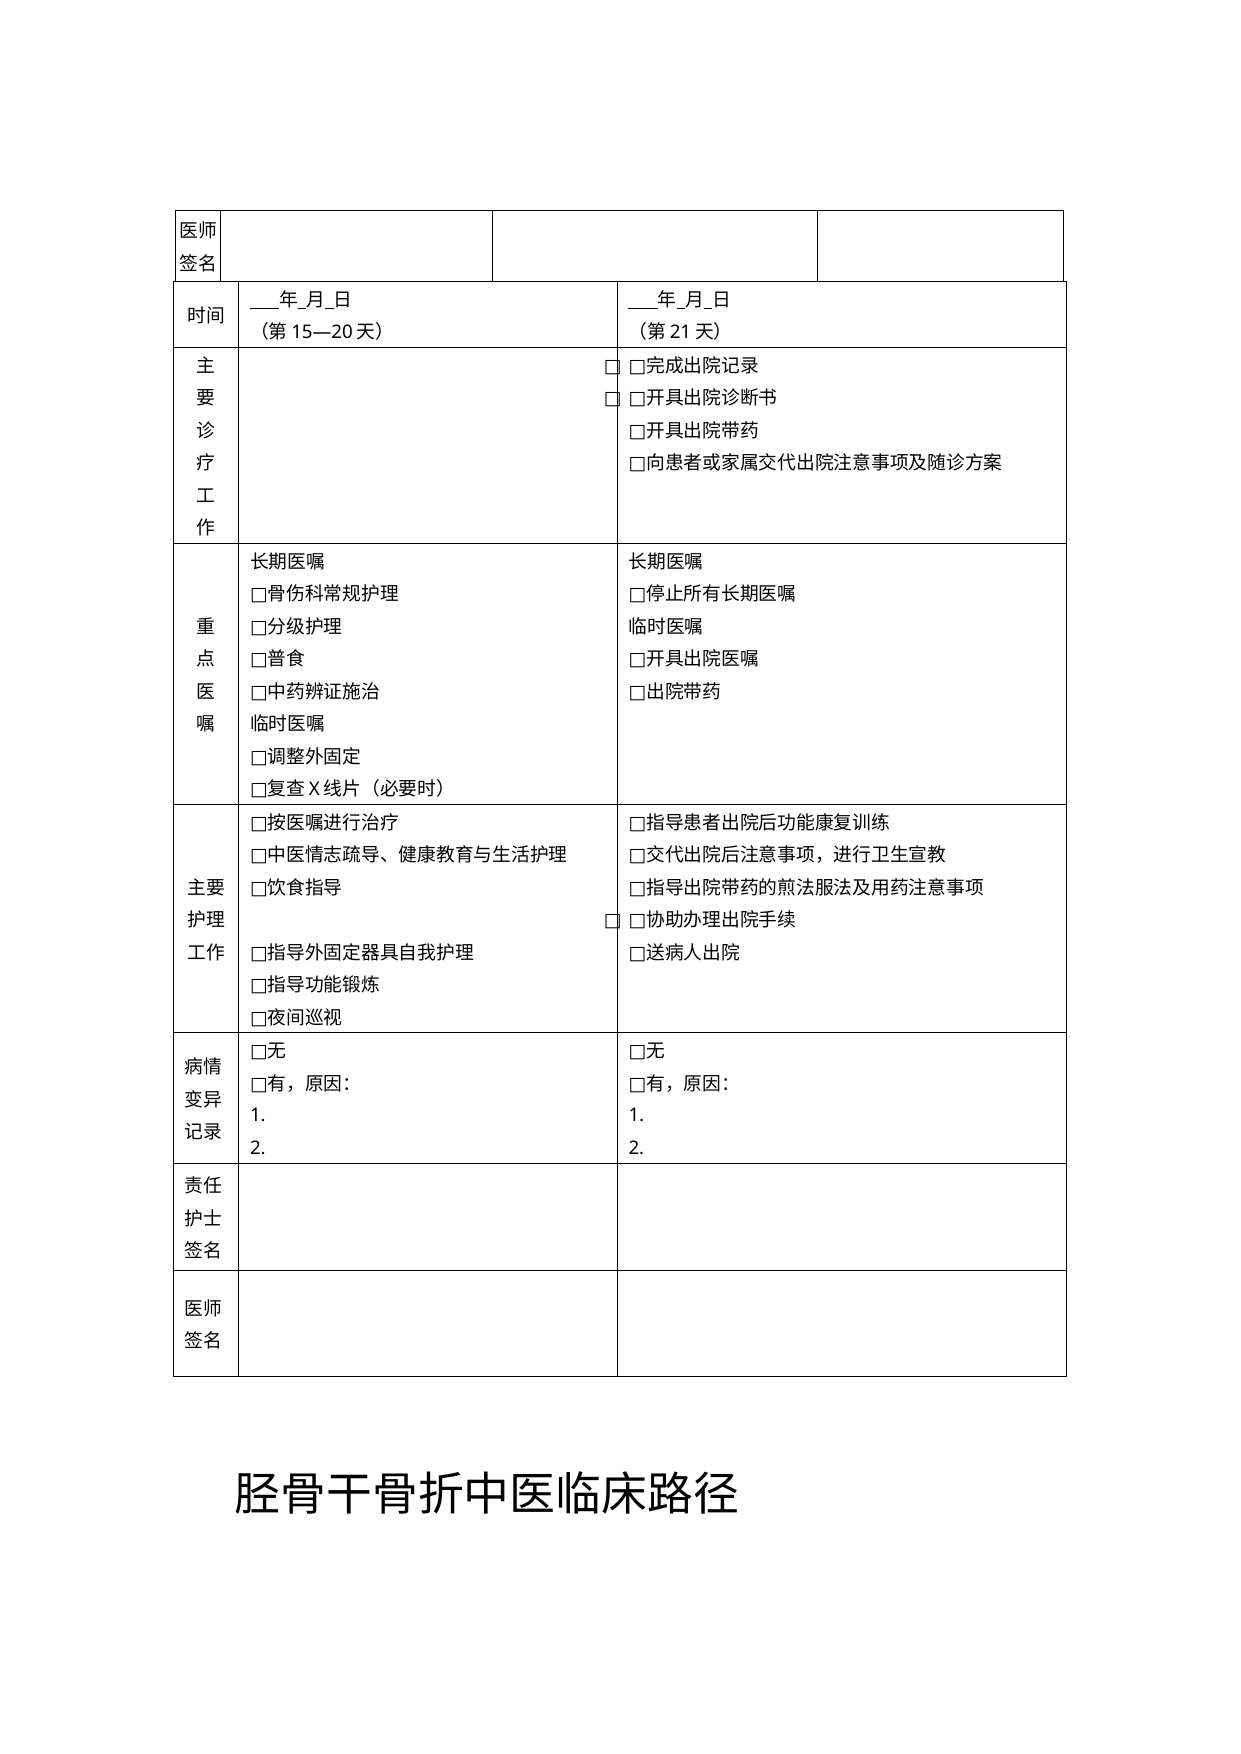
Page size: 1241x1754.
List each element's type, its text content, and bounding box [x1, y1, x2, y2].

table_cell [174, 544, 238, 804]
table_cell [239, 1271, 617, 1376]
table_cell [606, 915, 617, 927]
text 胫骨干骨折中医临床路径 [159, 1442, 1081, 1539]
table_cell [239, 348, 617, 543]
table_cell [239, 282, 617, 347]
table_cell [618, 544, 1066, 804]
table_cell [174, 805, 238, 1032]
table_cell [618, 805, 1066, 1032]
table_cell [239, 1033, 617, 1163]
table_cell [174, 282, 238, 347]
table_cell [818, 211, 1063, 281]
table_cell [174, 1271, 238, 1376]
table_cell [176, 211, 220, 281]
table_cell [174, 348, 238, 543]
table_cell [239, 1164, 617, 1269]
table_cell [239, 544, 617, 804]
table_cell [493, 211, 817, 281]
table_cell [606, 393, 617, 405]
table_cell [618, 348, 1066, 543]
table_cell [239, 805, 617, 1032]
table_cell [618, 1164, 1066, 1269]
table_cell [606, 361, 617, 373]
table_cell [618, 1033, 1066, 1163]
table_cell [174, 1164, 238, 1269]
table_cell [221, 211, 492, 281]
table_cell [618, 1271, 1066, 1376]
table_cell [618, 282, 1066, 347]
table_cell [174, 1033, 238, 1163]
